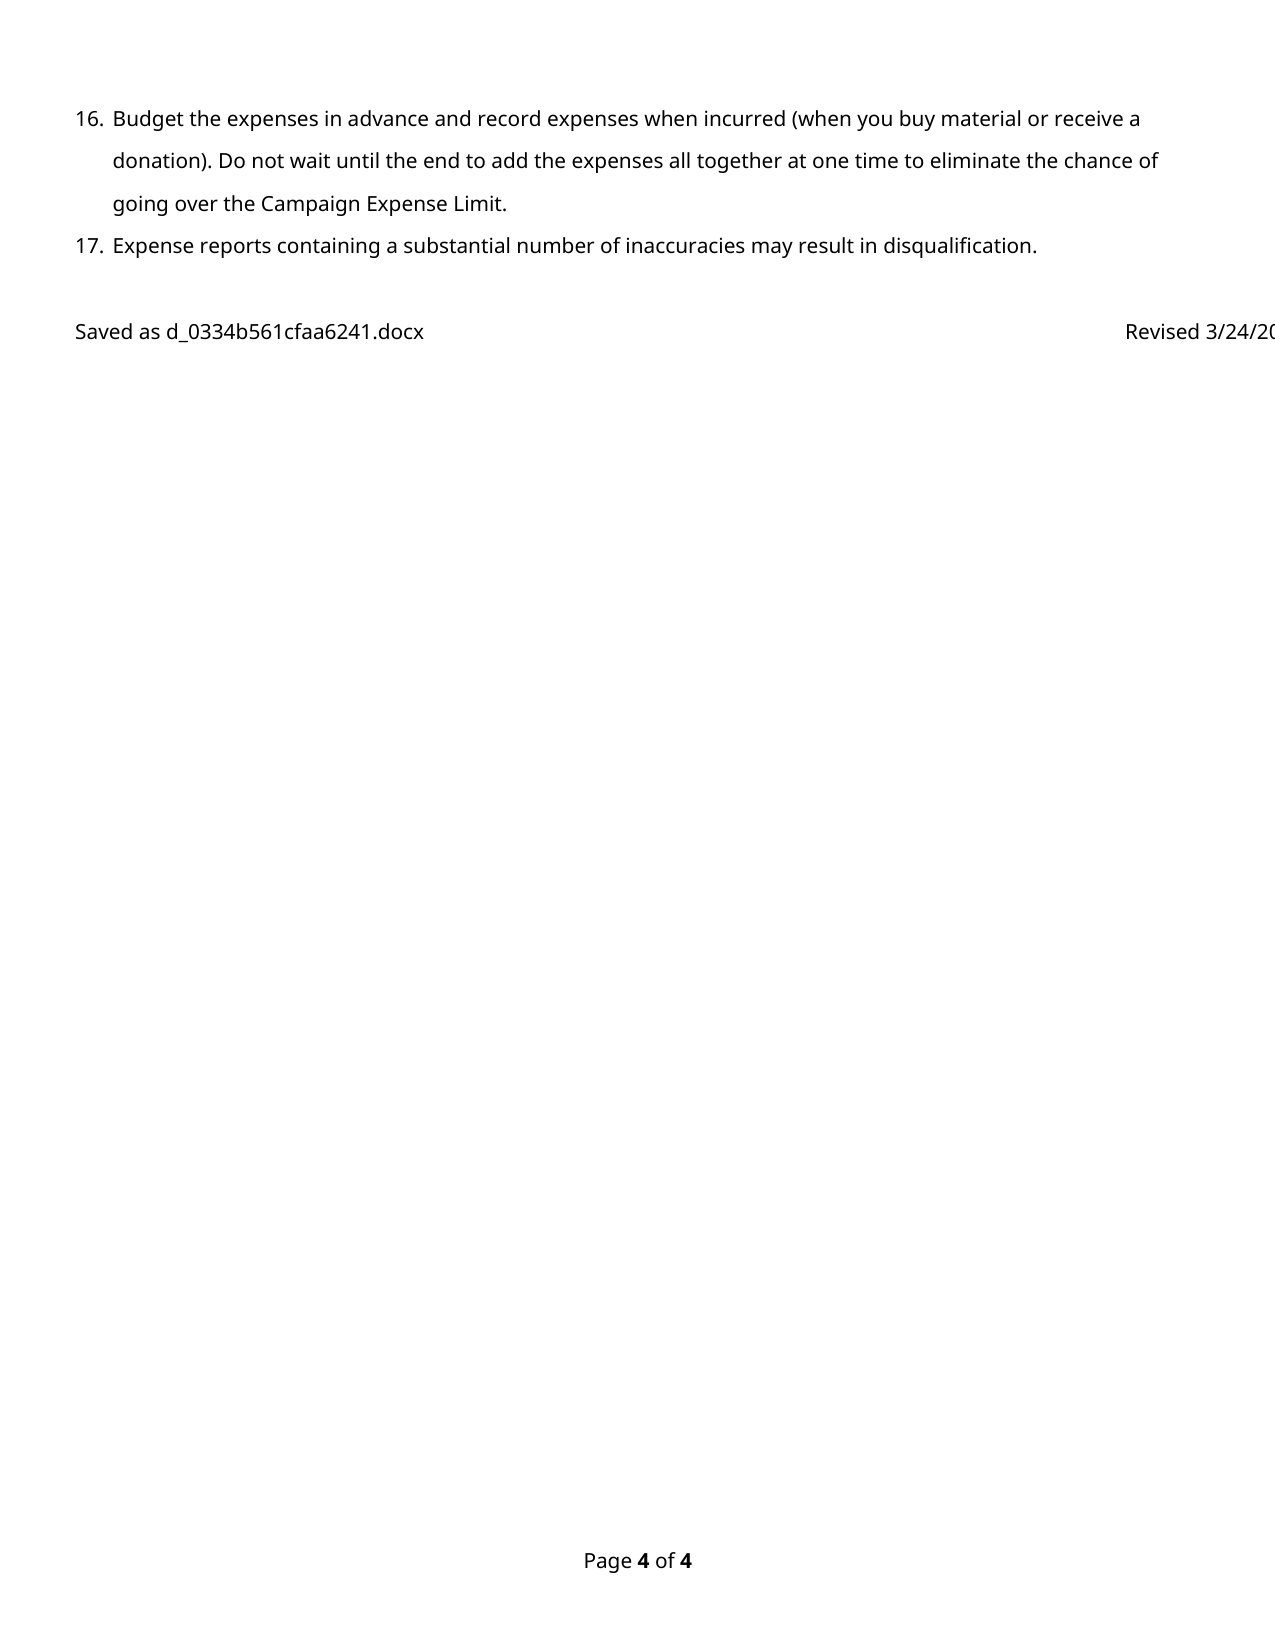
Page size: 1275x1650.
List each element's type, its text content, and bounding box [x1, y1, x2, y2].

list Expense reports containing a substantial number of inaccuracies may result in disqualification. [75, 232, 1200, 260]
list Budget the expenses in advance and record expenses when incurred (when you buy material or receive a donation). Do not wait until the end to add the expenses all together at one time to eliminate the chance of going over the Campaign Expense Limit. [75, 104, 1200, 217]
text Saved as Student-Election-Campaign-Expense-Report-Form-Individual.docx Revised 3/24/2024 [75, 317, 1200, 345]
